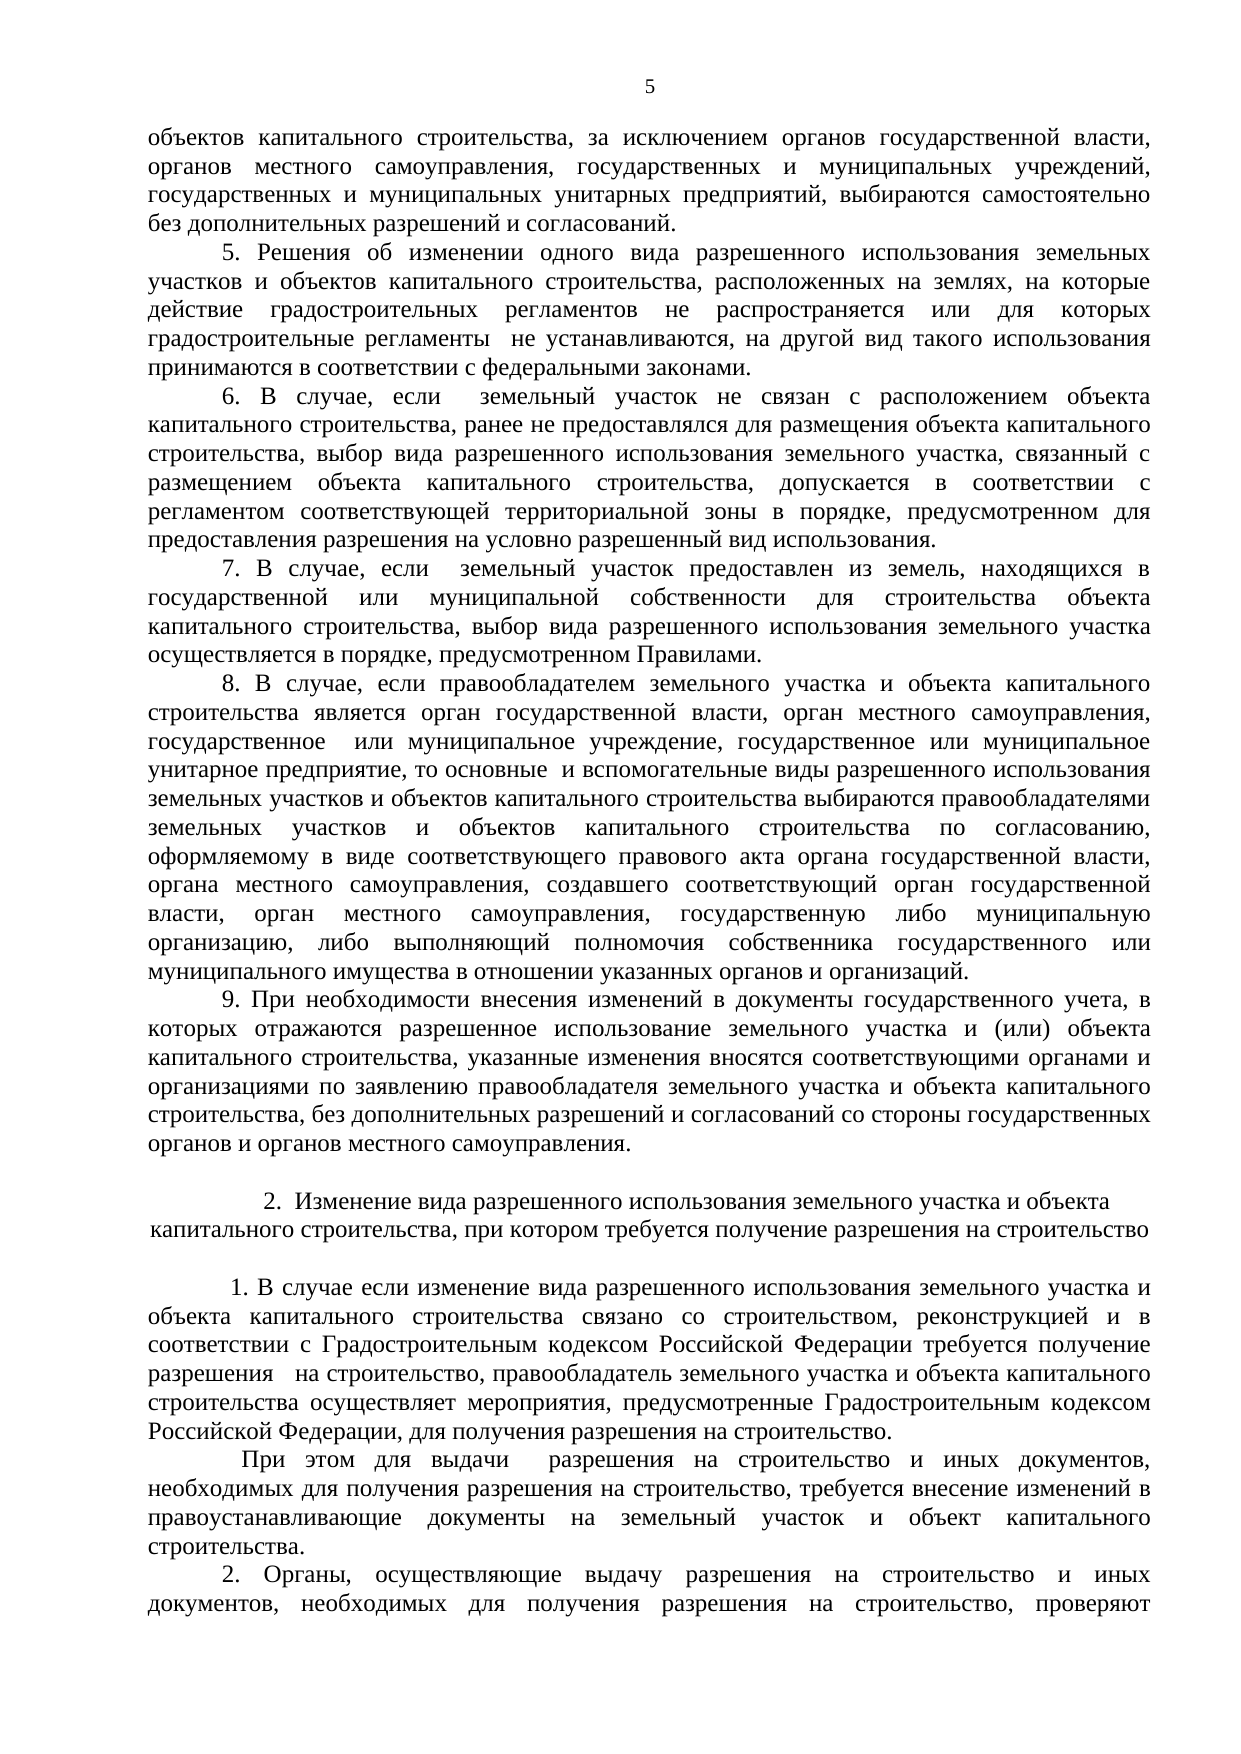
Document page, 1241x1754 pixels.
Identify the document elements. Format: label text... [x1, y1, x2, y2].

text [148, 122, 1152, 237]
text При этом для выдачи разрешения на строительство и иных документов, необходимых для получения разрешения на строительство, требуется внесение изменений в правоустанавливающие документы на земельный участок и объект капитального строительства. [148, 1444, 1152, 1559]
text 6. В случае, если земельный участок не связан с расположением объекта капитального строительства, ранее не предоставлялся для размещения объекта капитального строительства, выбор вида разрешенного использования земельного участка, связанный с размещением объекта капитального строительства, допускается в соответствии с регламентом соответствующей территориальной зоны в порядке, предусмотренном для предоставления разрешения на условно разрешенный вид использования. [148, 381, 1152, 553]
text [148, 1559, 1152, 1617]
text 7. В случае, если земельный участок предоставлен из земель, находящихся в государственной или муниципальной собственности для строительства объекта капитального строительства, выбор вида разрешенного использования земельного участка осуществляется в порядке, предусмотренном Правилами. [148, 553, 1152, 668]
text 8. В случае, если правообладателем земельного участка и объекта капитального строительства является орган государственной власти, орган местного самоуправления, государственное или муниципальное учреждение, государственное или муниципальное унитарное предприятие, то основные и вспомогательные виды разрешенного использования земельных участков и объектов капитального строительства выбираются правообладателями земельных участков и объектов капитального строительства по согласованию, оформляемому в виде соответствующего правового акта органа государственной власти, органа местного самоуправления, создавшего соответствующий орган государственной власти, орган местного самоуправления, государственную либо муниципальную организацию, либо выполняющий полномочия собственника государственного или муниципального имущества в отношении указанных органов и организаций. [148, 668, 1152, 984]
text 9. При необходимости внесения изменений в документы государственного учета, в которых отражаются разрешенное использование земельного участка и (или) объекта капитального строительства, указанные изменения вносятся соответствующими органами и организациями по заявлению правообладателя земельного участка и объекта капитального строительства, без дополнительных разрешений и согласований со стороны государственных органов и органов местного самоуправления. [148, 984, 1152, 1157]
text 2. Изменение вида разрешенного использования земельного участка и объекта капитального строительства, при котором требуется получение разрешения на строительство [148, 1186, 1152, 1243]
text 1. В случае если изменение вида разрешенного использования земельного участка и объекта капитального строительства связано со строительством, реконструкцией и в соответствии с Градостроительным кодексом Российской Федерации требуется получение разрешения на строительство, правообладатель земельного участка и объекта капитального строительства осуществляет мероприятия, предусмотренные Градостроительным кодексом Российской Федерации, для получения разрешения на строительство. [148, 1272, 1152, 1444]
text 5. Решения об изменении одного вида разрешенного использования земельных участков и объектов капитального строительства, расположенных на землях, на которые действие градостроительных регламентов не распространяется или для которых градостроительные регламенты не устанавливаются, на другой вид такого использования принимаются в соответствии с федеральными законами. [148, 237, 1152, 381]
